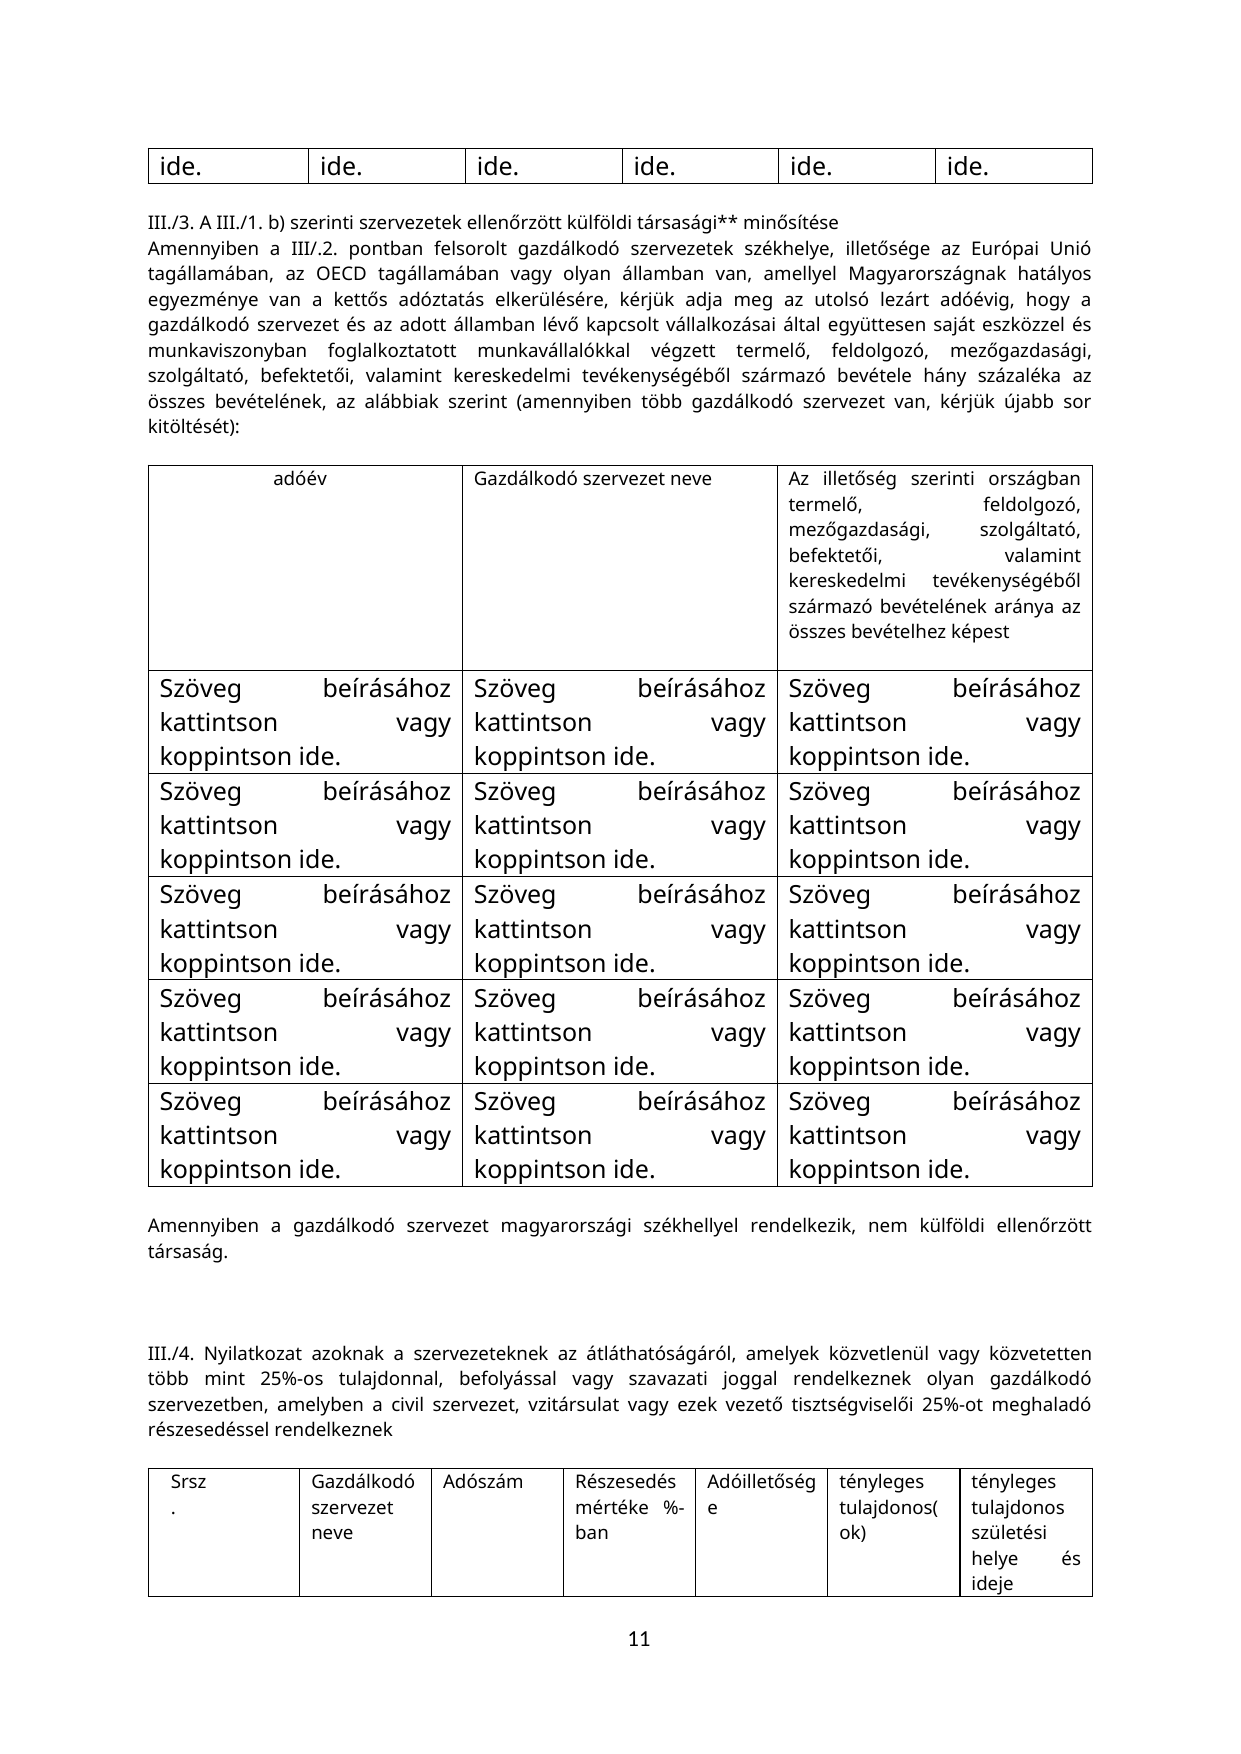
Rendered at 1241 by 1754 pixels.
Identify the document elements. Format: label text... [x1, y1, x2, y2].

text Amennyiben a gazdálkodó szervezet magyarországi székhellyel rendelkezik, nem külföldi ellenőrzött társaság. [148, 1212, 1093, 1263]
table_header [149, 1469, 299, 1596]
table_header tényleges tulajdonos születési helye és ideje [961, 1469, 1092, 1596]
table_header Az illetőség szerinti országban termelő, feldolgozó, mezőgazdasági, szolgáltató, befektetői, valamint kereskedelmi tevékenységéből származó bevételének aránya az összes bevételhez képest [778, 466, 1092, 670]
table_header Részesedés mértéke %-ban [564, 1469, 695, 1596]
text Amennyiben a III/.2. pontban felsorolt gazdálkodó szervezetek székhelye, illetősége az Európai Unió tagállamában, az OECD tagállamában vagy olyan államban van, amellyel Magyarországnak hatályos egyezménye van a kettős adóztatás elkerülésére, kérjük adja meg az utolsó lezárt adóévig, hogy a gazdálkodó szervezet és az adott államban lévő kapcsolt vállalkozásai által együttesen saját eszközzel és munkaviszonyban foglalkoztatott munkavállalókkal végzett termelő, feldolgozó, mezőgazdasági, szolgáltató, befektetői, valamint kereskedelmi tevékenységéből származó bevétele hány százaléka az összes bevételének, az alábbiak szerint (amennyiben több gazdálkodó szervezet van, kérjük újabb sor kitöltését): [148, 235, 1093, 439]
text III./3. A III./1. b) szerinti szervezetek ellenőrzött külföldi társasági** minősítése [148, 209, 1093, 235]
table_header [149, 466, 462, 670]
table_header tényleges tulajdonos(ok) [828, 1469, 959, 1596]
text III./4. Nyilatkozat azoknak a szervezeteknek az átláthatóságáról, amelyek közvetlenül vagy közvetetten több mint 25%-os tulajdonnal, befolyással vagy szavazati joggal rendelkeznek olyan gazdálkodó szervezetben, amelyben a civil szervezet, vzitársulat vagy ezek vezető tisztségviselői 25%-ot meghaladó részesedéssel rendelkeznek [148, 1340, 1093, 1442]
table_header Gazdálkodó szervezet neve [300, 1469, 431, 1596]
table_header Adóilletősége [696, 1469, 827, 1596]
table_header Adószám [432, 1469, 563, 1596]
table_header Gazdálkodó szervezet neve [463, 466, 777, 670]
